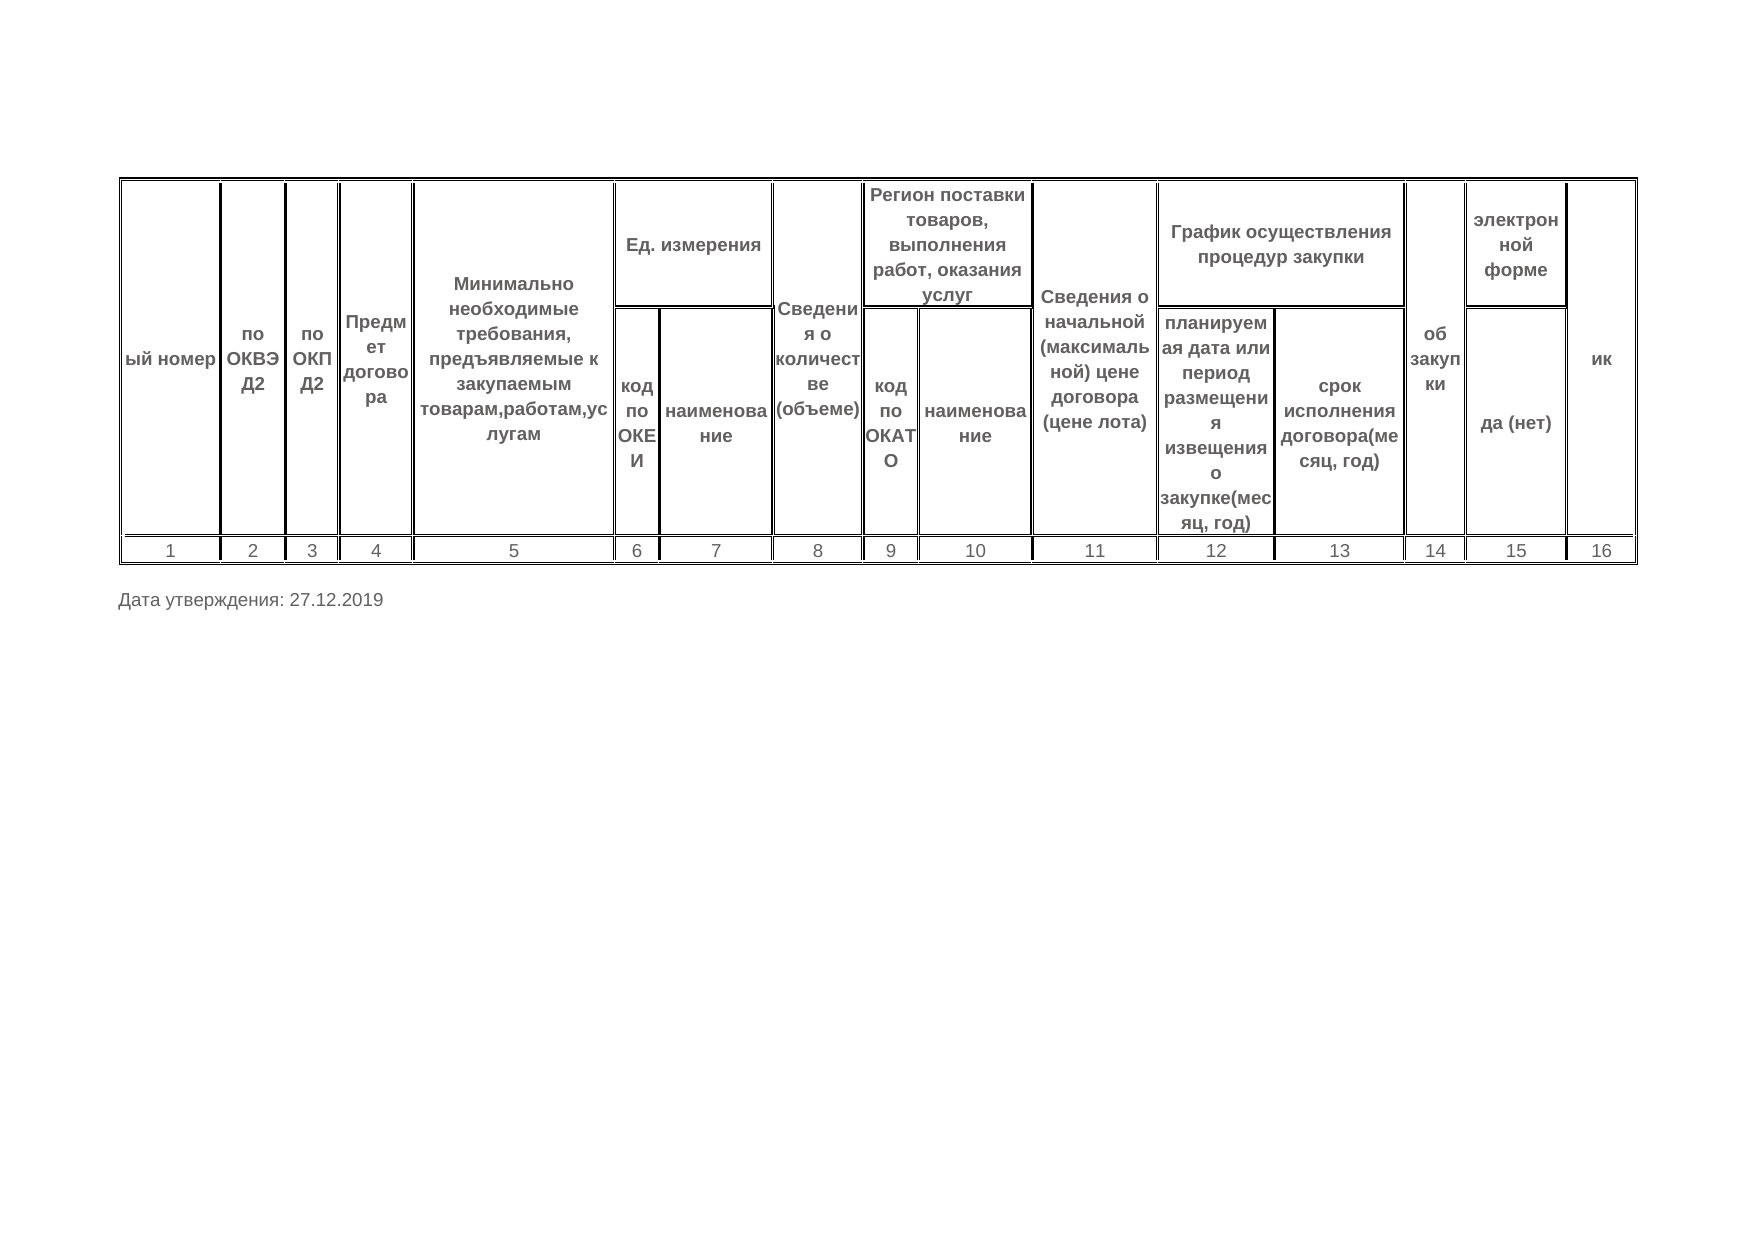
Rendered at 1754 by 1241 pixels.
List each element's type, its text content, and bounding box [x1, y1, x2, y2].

table_cell 13 [1274, 537, 1405, 562]
table_cell 8 [773, 534, 863, 562]
table_header Код по ОКПД2 [285, 179, 339, 534]
table_cell Ед. измерения [615, 181, 773, 305]
table_cell Минимально необходимые требования, предъявляемые к закупаемым товарам,работам,услугам [413, 181, 614, 534]
table_cell Сведения о начальной (максимальной) цене договора (цене лота) [1032, 181, 1157, 534]
table_cell 6 [615, 537, 659, 562]
table_cell код по ОКЕИ [616, 309, 658, 534]
table_cell 16 [1566, 534, 1636, 562]
table_cell 10 [919, 537, 1032, 562]
table_cell 1 [120, 534, 220, 562]
table_cell код по ОКАТО [865, 309, 917, 534]
table_cell Предмет договора [339, 179, 413, 534]
table_cell График осуществления процедур закупки [1158, 181, 1405, 305]
table_cell Сведения о количестве (объеме) [773, 179, 863, 534]
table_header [1466, 181, 1566, 305]
table_cell наименование [661, 309, 771, 534]
table_cell 9 [863, 537, 918, 562]
table_header Заказчик [1566, 181, 1635, 534]
table_cell Регион поставки товаров, выполнения работ, оказания услуг [863, 179, 1032, 305]
table_cell 12 [1158, 537, 1274, 562]
table_cell планируемая дата или период размещения извещения о закупке(месяц, год) [1159, 309, 1273, 534]
table_cell 14 [1405, 537, 1466, 562]
table_cell 7 [659, 537, 773, 562]
table_header Код по ОКВЭД2 [220, 179, 285, 534]
table_header Порядковый номер [122, 181, 220, 534]
text Дата утверждения: 27.12.2019 [118, 565, 1636, 610]
table_cell 15 [1466, 537, 1566, 562]
table_cell 3 [285, 534, 339, 562]
table_cell 5 [413, 537, 614, 562]
table_header Способ закупки [1405, 181, 1466, 534]
table_cell наименование [920, 309, 1030, 534]
table_cell срок исполнения договора(месяц, год) [1276, 309, 1403, 534]
table_cell 4 [339, 534, 413, 562]
table_cell 11 [1032, 537, 1157, 562]
table_cell 2 [220, 537, 285, 562]
table_cell да (нет) [1467, 309, 1565, 534]
